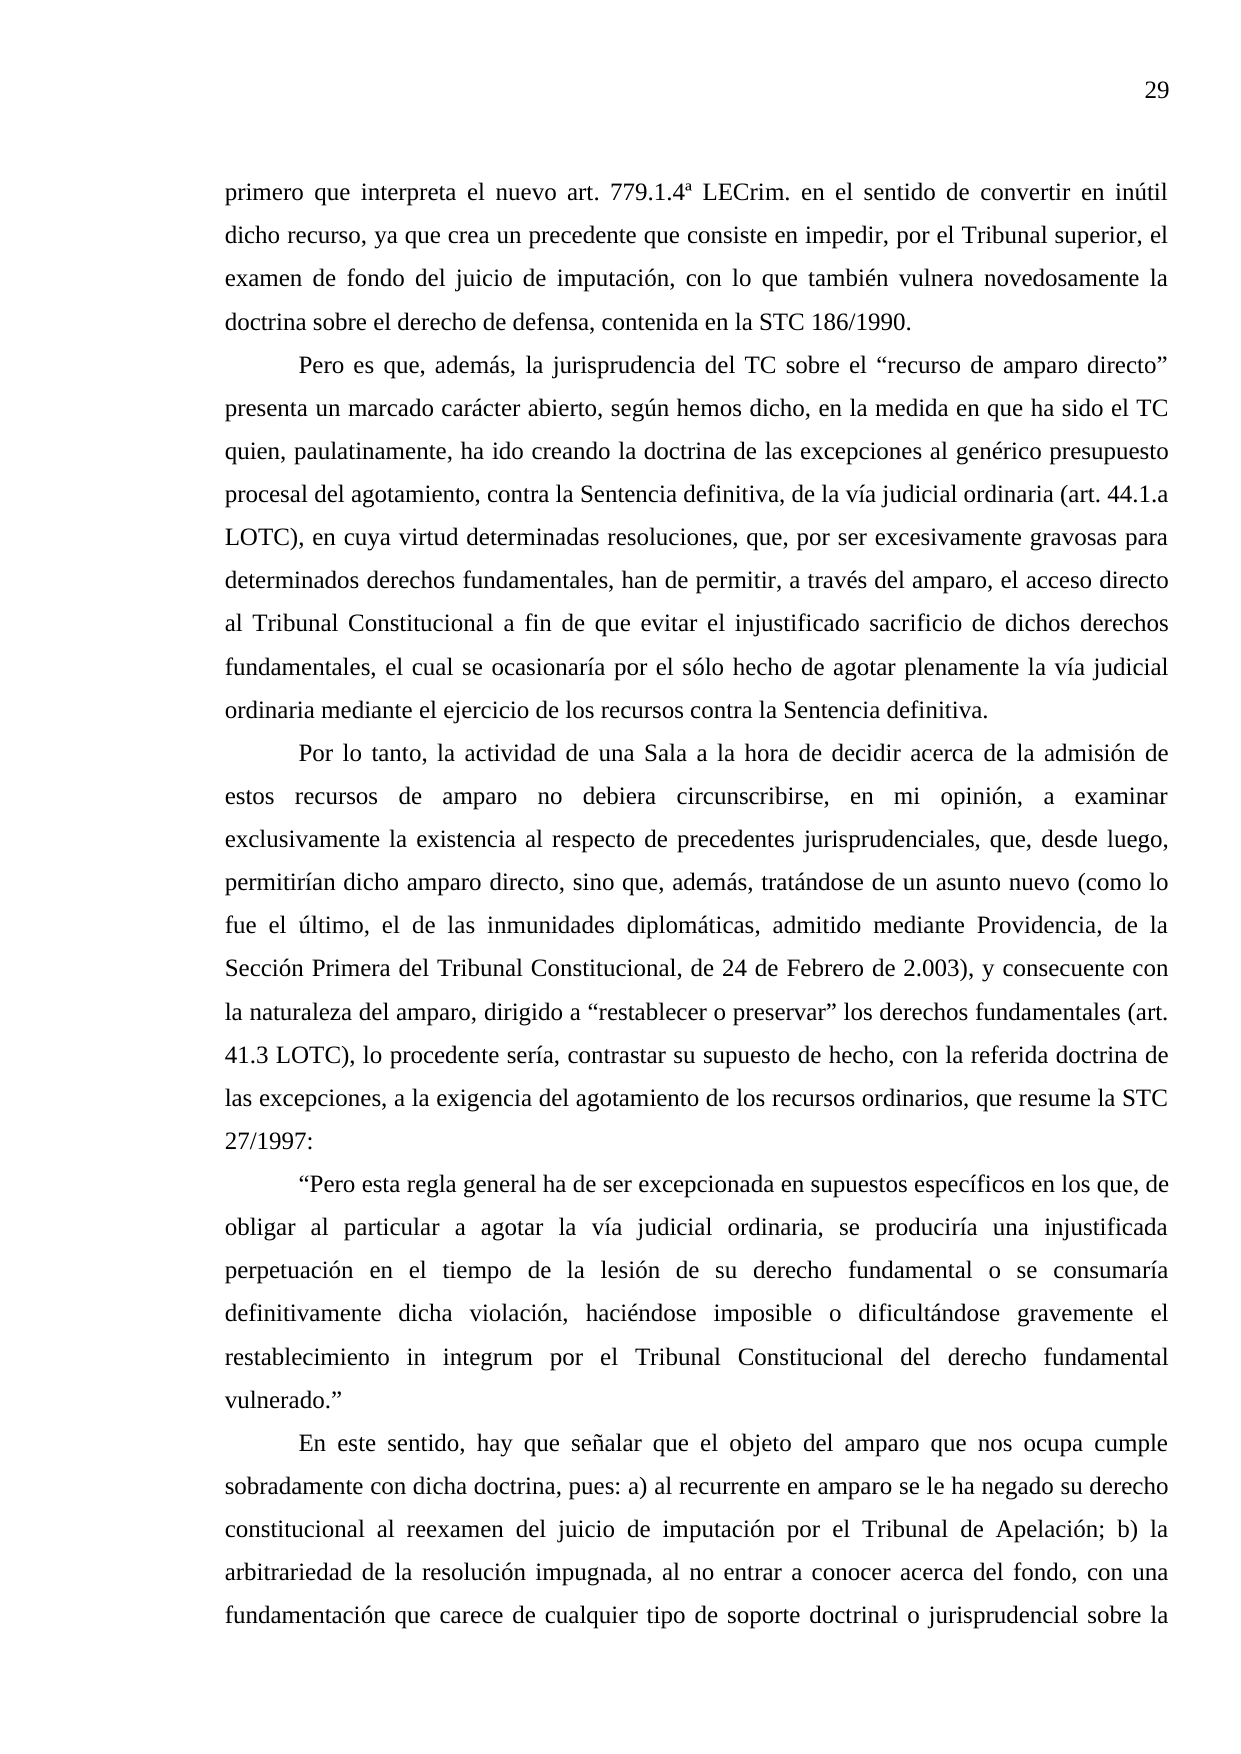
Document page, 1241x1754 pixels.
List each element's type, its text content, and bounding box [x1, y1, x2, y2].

text “Pero esta regla general ha de ser excepcionada en supuestos específicos en los que, de obligar al particular a agotar la vía judicial ordinaria, se produciría una injustificada perpetuación en el tiempo de la lesión de su derecho fundamental o se consumaría definitivamente dicha violación, haciéndose imposible o dificultándose gravemente el restablecimiento in integrum por el Tribunal Constitucional del derecho fundamental vulnerado.” [224, 1169, 1169, 1413]
text Pero es que, además, la jurisprudencia del TC sobre el “recurso de amparo directo” presenta un marcado carácter abierto, según hemos dicho, en la medida en que ha sido el TC quien, paulatinamente, ha ido creando la doctrina de las excepciones al genérico presupuesto procesal del agotamiento, contra la Sentencia definitiva, de la vía judicial ordinaria (art. 44.1.a LOTC), en cuya virtud determinadas resoluciones, que, por ser excesivamente gravosas para determinados derechos fundamentales, han de permitir, a través del amparo, el acceso directo al Tribunal Constitucional a fin de que evitar el injustificado sacrificio de dichos derechos fundamentales, el cual se ocasionaría por el sólo hecho de agotar plenamente la vía judicial ordinaria mediante el ejercicio de los recursos contra la Sentencia definitiva. [224, 350, 1169, 723]
text Por lo tanto, la actividad de una Sala a la hora de decidir acerca de la admisión de estos recursos de amparo no debiera circunscribirse, en mi opinión, a examinar exclusivamente la existencia al respecto de precedentes jurisprudenciales, que, desde luego, permitirían dicho amparo directo, sino que, además, tratándose de un asunto nuevo (como lo fue el último, el de las inmunidades diplomáticas, admitido mediante Providencia, de la Sección Primera del Tribunal Constitucional, de 24 de Febrero de 2.003), y consecuente con la naturaleza del amparo, dirigido a “restablecer o preservar” los derechos fundamentales (art. 41.3 LOTC), lo procedente sería, contrastar su supuesto de hecho, con la referida doctrina de las excepciones, a la exigencia del agotamiento de los recursos ordinarios, que resume la STC 27/1997: [224, 738, 1169, 1155]
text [224, 177, 1169, 335]
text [224, 1428, 1169, 1629]
